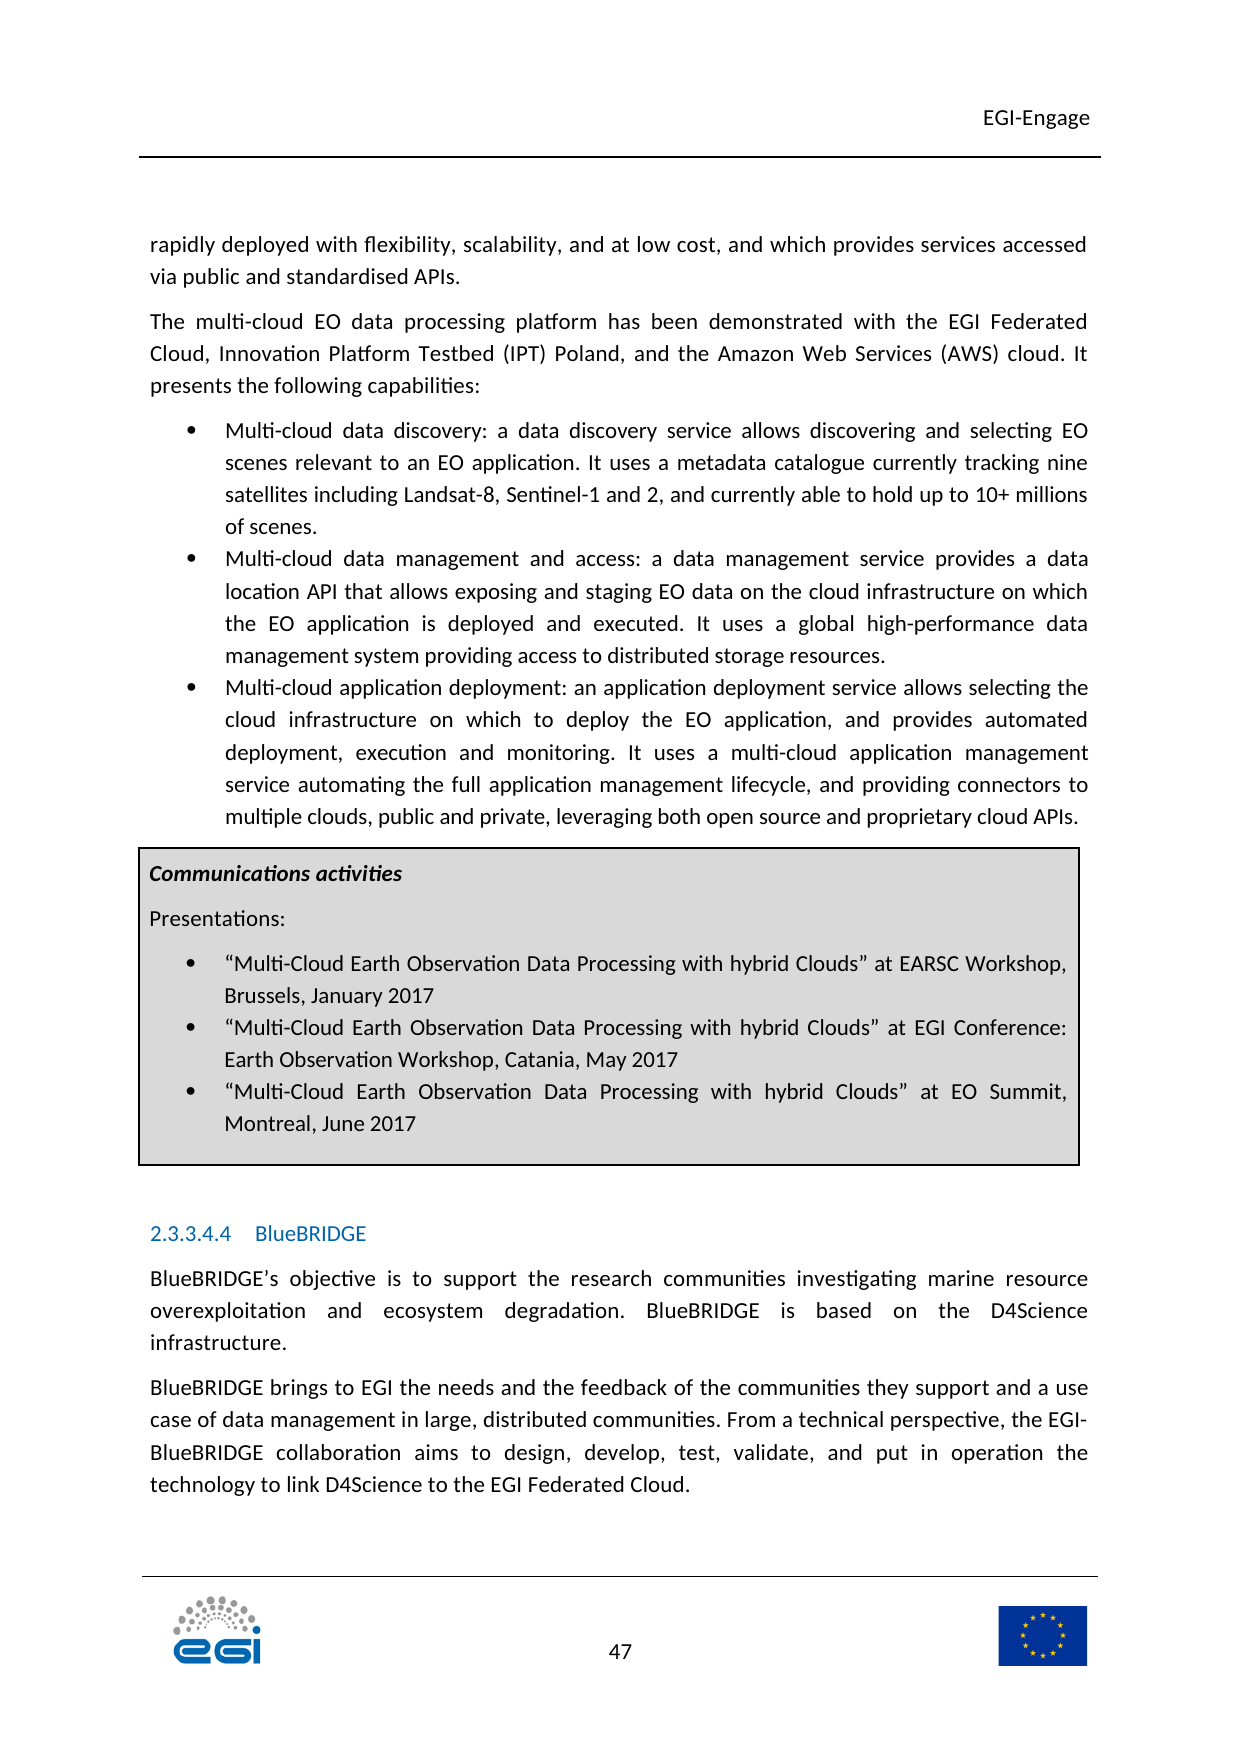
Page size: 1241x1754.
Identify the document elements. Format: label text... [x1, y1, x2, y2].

text The multi-cloud EO data processing platform has been demonstrated with the EGI Federated Cloud, Innovation Platform Testbed (IPT) Poland, and the Amazon Web Services (AWS) cloud. It presents the following capabilities: [150, 307, 1090, 399]
picture [998, 1606, 1088, 1666]
text BlueBRIDGE’s objective is to support the research communities investigating marine resource overexploitation and ecosystem degradation. BlueBRIDGE is based on the D4Science infrastructure. [150, 1264, 1090, 1357]
list Multi-cloud application deployment: an application deployment service allows selecting the cloud infrastructure on which to deploy the EO application, and provides automated deployment, execution and monitoring. It uses a multi-cloud application management service automating the full application management lifecycle, and providing connectors to multiple clouds, public and private, leveraging both open source and proprietary cloud APIs. [187, 673, 1090, 830]
subtitle BlueBRIDGE [150, 1219, 1090, 1247]
table_header Communications activities Presentations: “Multi-Cloud Earth Observation Data Processing with hybrid Clouds” at EARSC Workshop, Brussels, January 2017 “Multi-Cloud Earth Observation Data Processing with hybrid Clouds” at EGI Conference: Earth Observation Workshop, Catania, May 2017 “Multi-Cloud Earth Observation Data Processing with hybrid Clouds” at EO Summit, Montreal, June 2017 [140, 849, 1078, 1164]
text BlueBRIDGE brings to EGI the needs and the feedback of the communities they support and a use case of data management in large, distributed communities. From a technical perspective, the EGI-BlueBRIDGE collaboration aims to design, develop, test, validate, and put in operation the technology to link D4Science to the EGI Federated Cloud. [150, 1373, 1090, 1498]
list Multi-cloud data discovery: a data discovery service allows discovering and selecting EO scenes relevant to an EO application. It uses a metadata catalogue currently tracking nine satellites including Landsat-8, Sentinel-1 and 2, and currently able to hold up to 10+ millions of scenes. [187, 416, 1090, 540]
list Multi-cloud data management and access: a data management service provides a data location API that allows exposing and staging EO data on the cloud infrastructure on which the EO application is deployed and executed. It uses a global high-performance data management system providing access to distributed storage resources. [187, 544, 1090, 669]
picture [153, 1594, 279, 1666]
